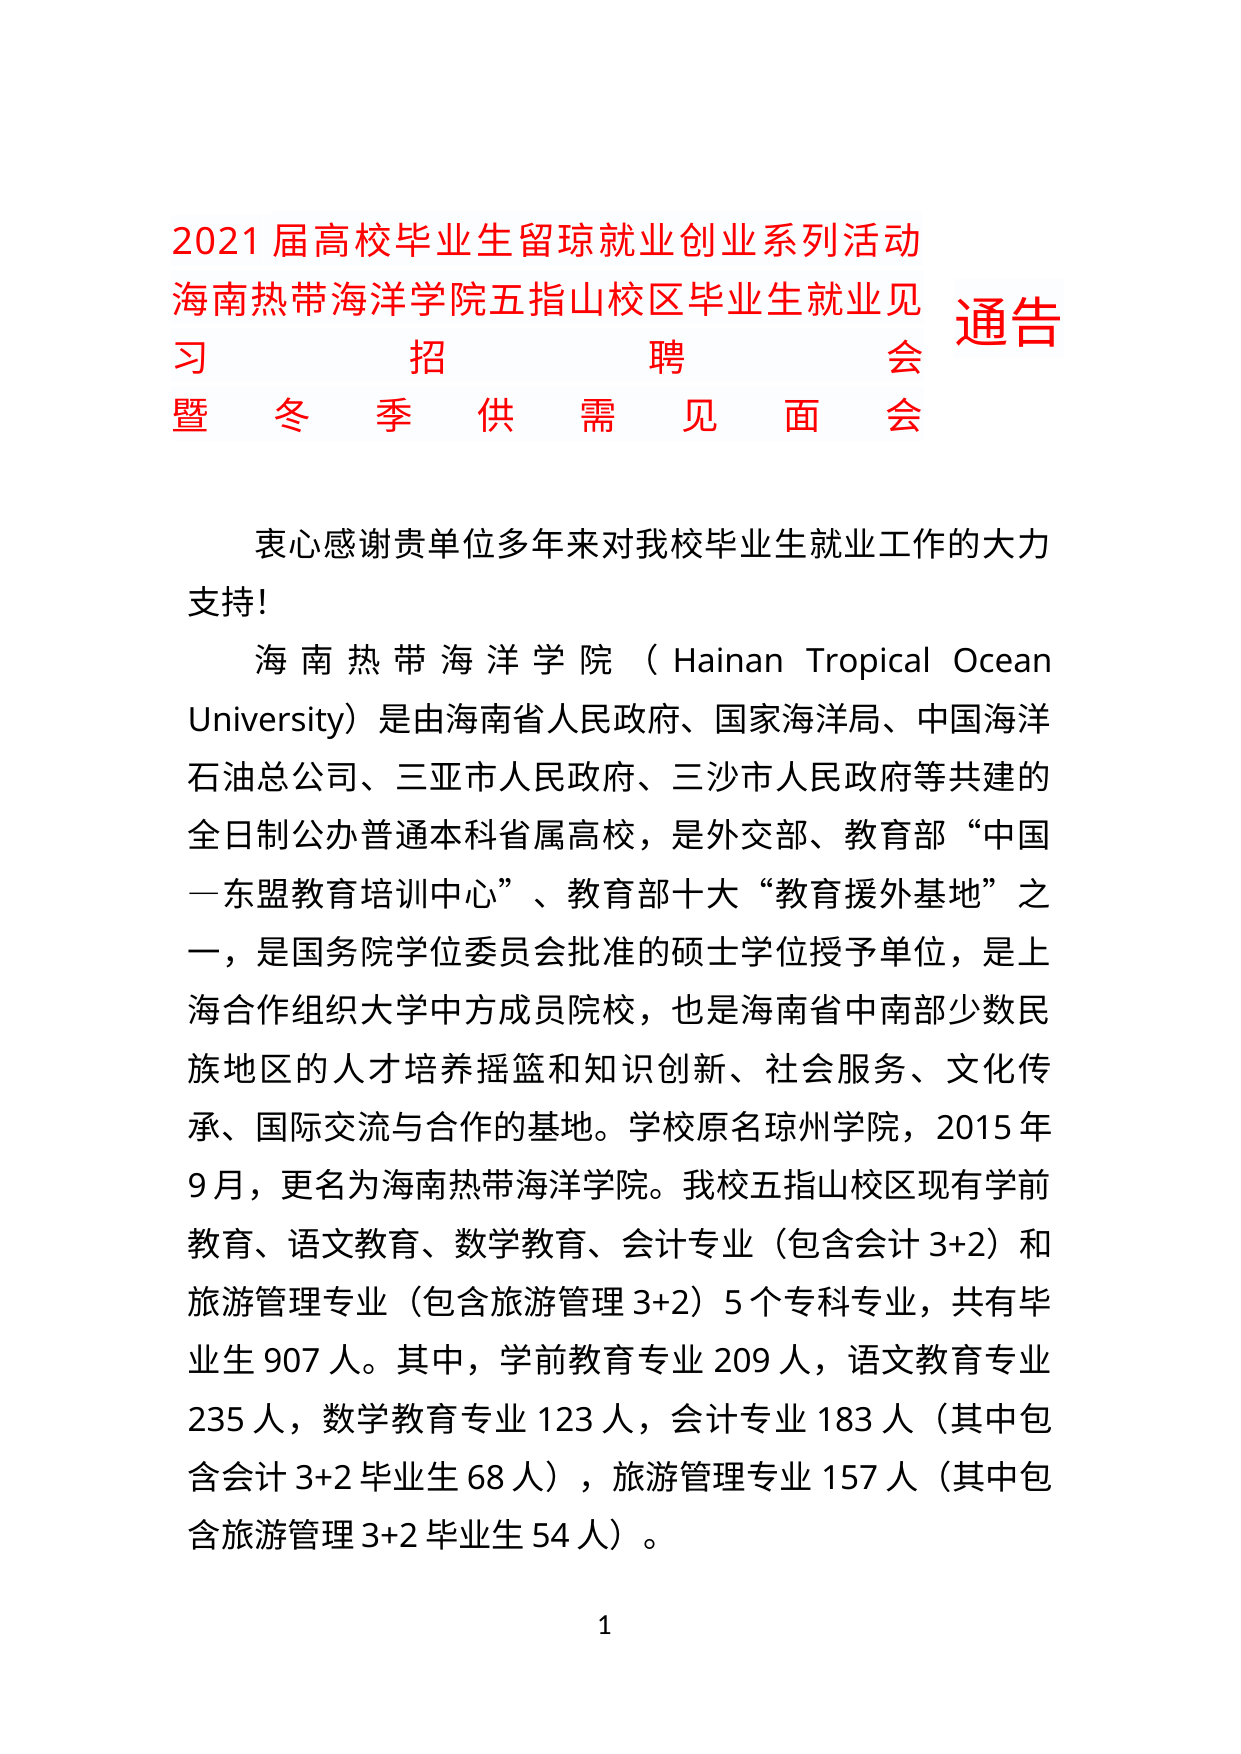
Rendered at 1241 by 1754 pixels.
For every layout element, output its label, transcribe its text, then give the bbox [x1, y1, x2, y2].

text 衷心感谢贵单位多年来对我校毕业生就业工作的大力支持！ [187, 509, 1053, 626]
text 海南热带海洋学院（Hainan Tropical Ocean University）是由海南省人民政府、国家海洋局、中国海洋石油总公司、三亚市人民政府、三沙市人民政府等共建的全日制公办普通本科省属高校，是外交部、教育部“中国—东盟教育培训中心”、教育部十大“教育援外基地”之一，是国务院学位委员会批准的硕士学位授予单位，是上海合作组织大学中方成员院校，也是海南省中南部少数民族地区的人才培养摇篮和知识创新、社会服务、文化传承、国际交流与合作的基地。学校原名琼州学院，2015年9月，更名为海南热带海洋学院。我校五指山校区现有学前教育、语文教育、数学教育、会计专业（包含会计3+2）和旅游管理专业（包含旅游管理3+2）5个专科专业，共有毕业生907人。其中，学前教育专业209人，语文教育专业235人，数学教育专业123人，会计专业183人（其中包含会计3+2毕业生68人），旅游管理专业157人（其中包含旅游管理3+2毕业生54人）。 [187, 626, 1053, 1559]
table_header 通告 [935, 208, 1083, 441]
table_header 2021届高校毕业生留琼就业创业系列活动 海南热带海洋学院五指山校区毕业生就业见习招聘会 暨冬季供需见面会 [160, 208, 935, 441]
